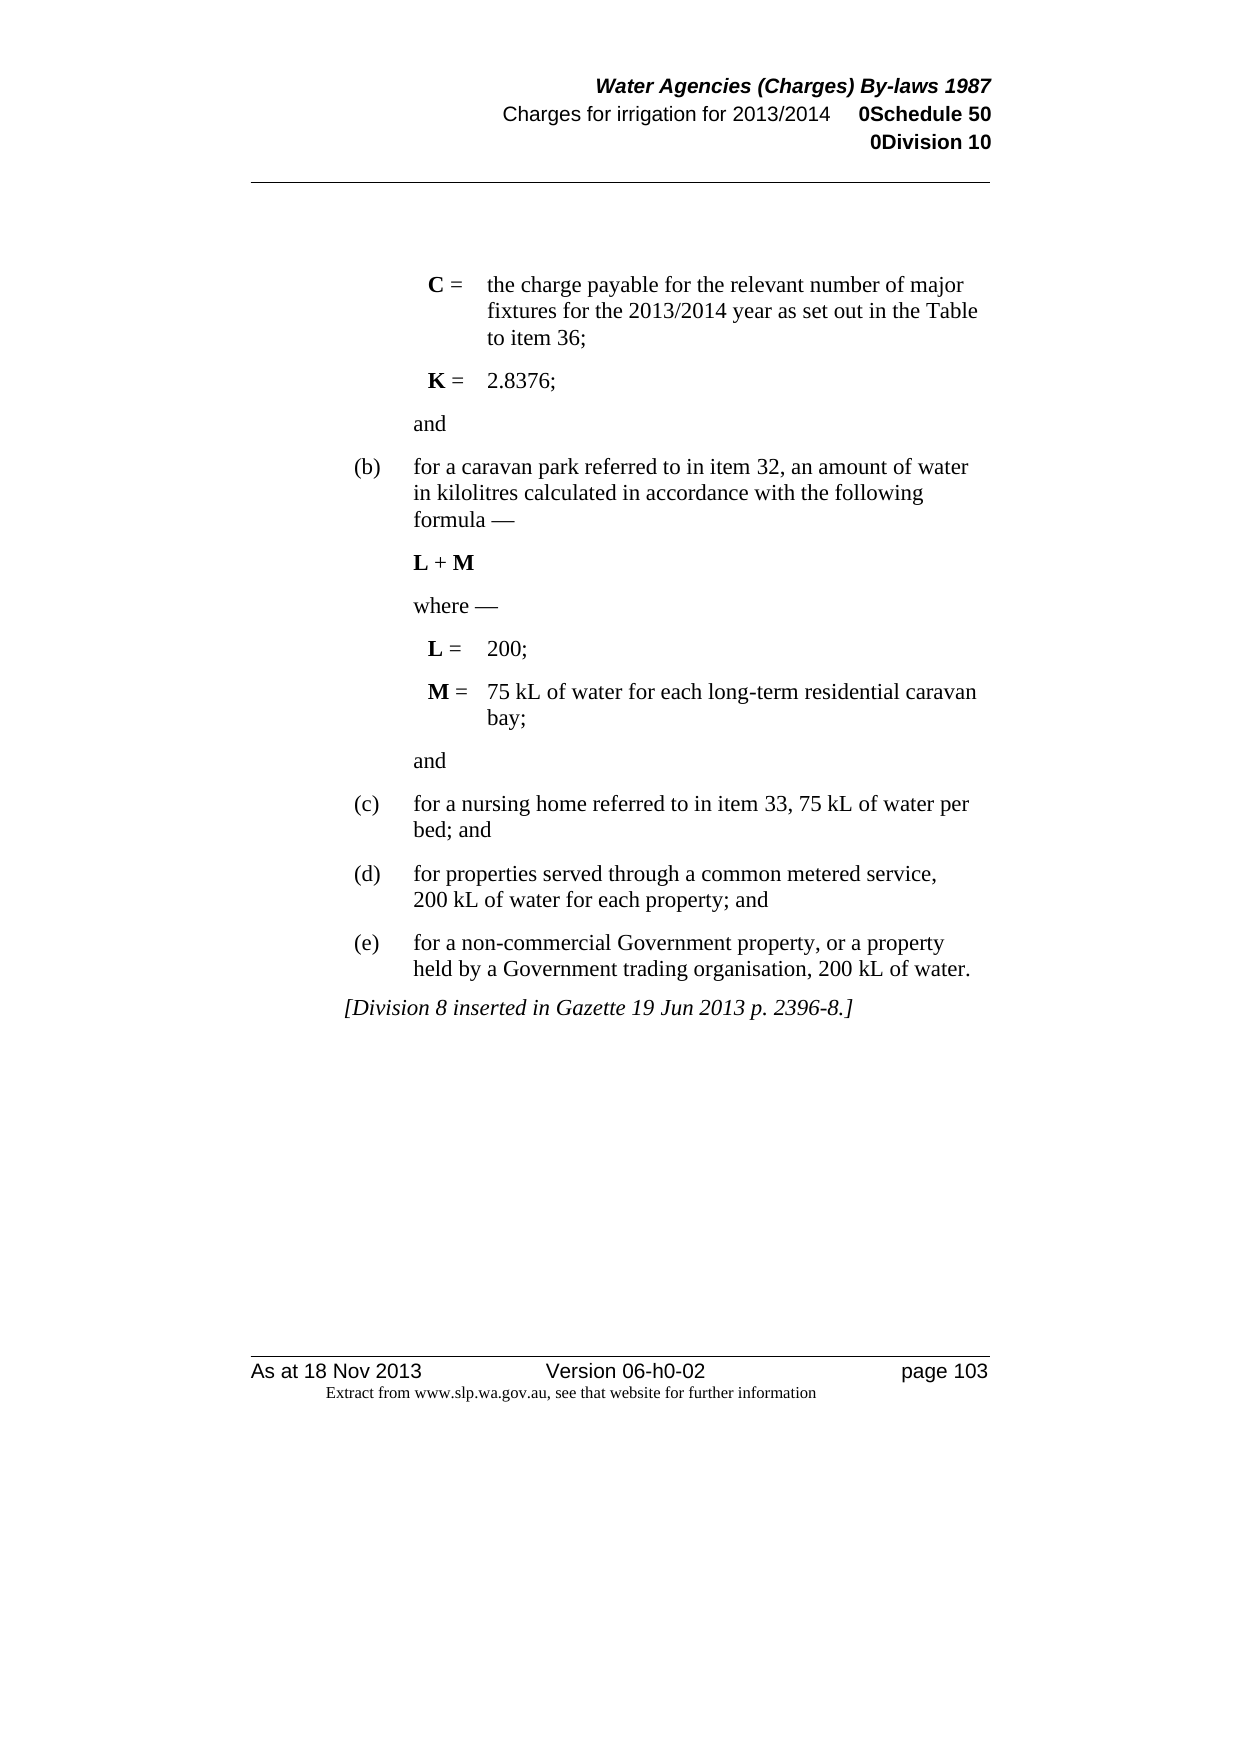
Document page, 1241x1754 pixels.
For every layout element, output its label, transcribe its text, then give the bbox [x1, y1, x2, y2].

text L = 200; [251, 635, 990, 661]
text and [251, 410, 990, 436]
text and [251, 747, 990, 773]
text where — [251, 592, 990, 618]
text (b) for a caravan park referred to in item 32, an amount of water in kilolitres calculated in accordance with the following formula — [251, 453, 990, 532]
text (d) for properties served through a common metered service, 200 kL of water for each property; and [251, 859, 990, 912]
text [Division 8 inserted in Gazette 19 Jun 2013 p. 2396-8.] [251, 994, 990, 1021]
text C = the charge payable for the relevant number of major fixtures for the 2013/2014 year as set out in the Table to item 36; [251, 271, 990, 350]
text (e) for a non-commercial Government property, or a property held by a Government trading organisation, 200 kL of water. [251, 929, 990, 982]
text K = 2.8376; [251, 367, 990, 393]
text M = 75 kL of water for each long-term residential caravan bay; [251, 678, 990, 731]
text (c) for a nursing home referred to in item 33, 75 kL of water per bed; and [251, 790, 990, 843]
text L + M [251, 549, 990, 575]
